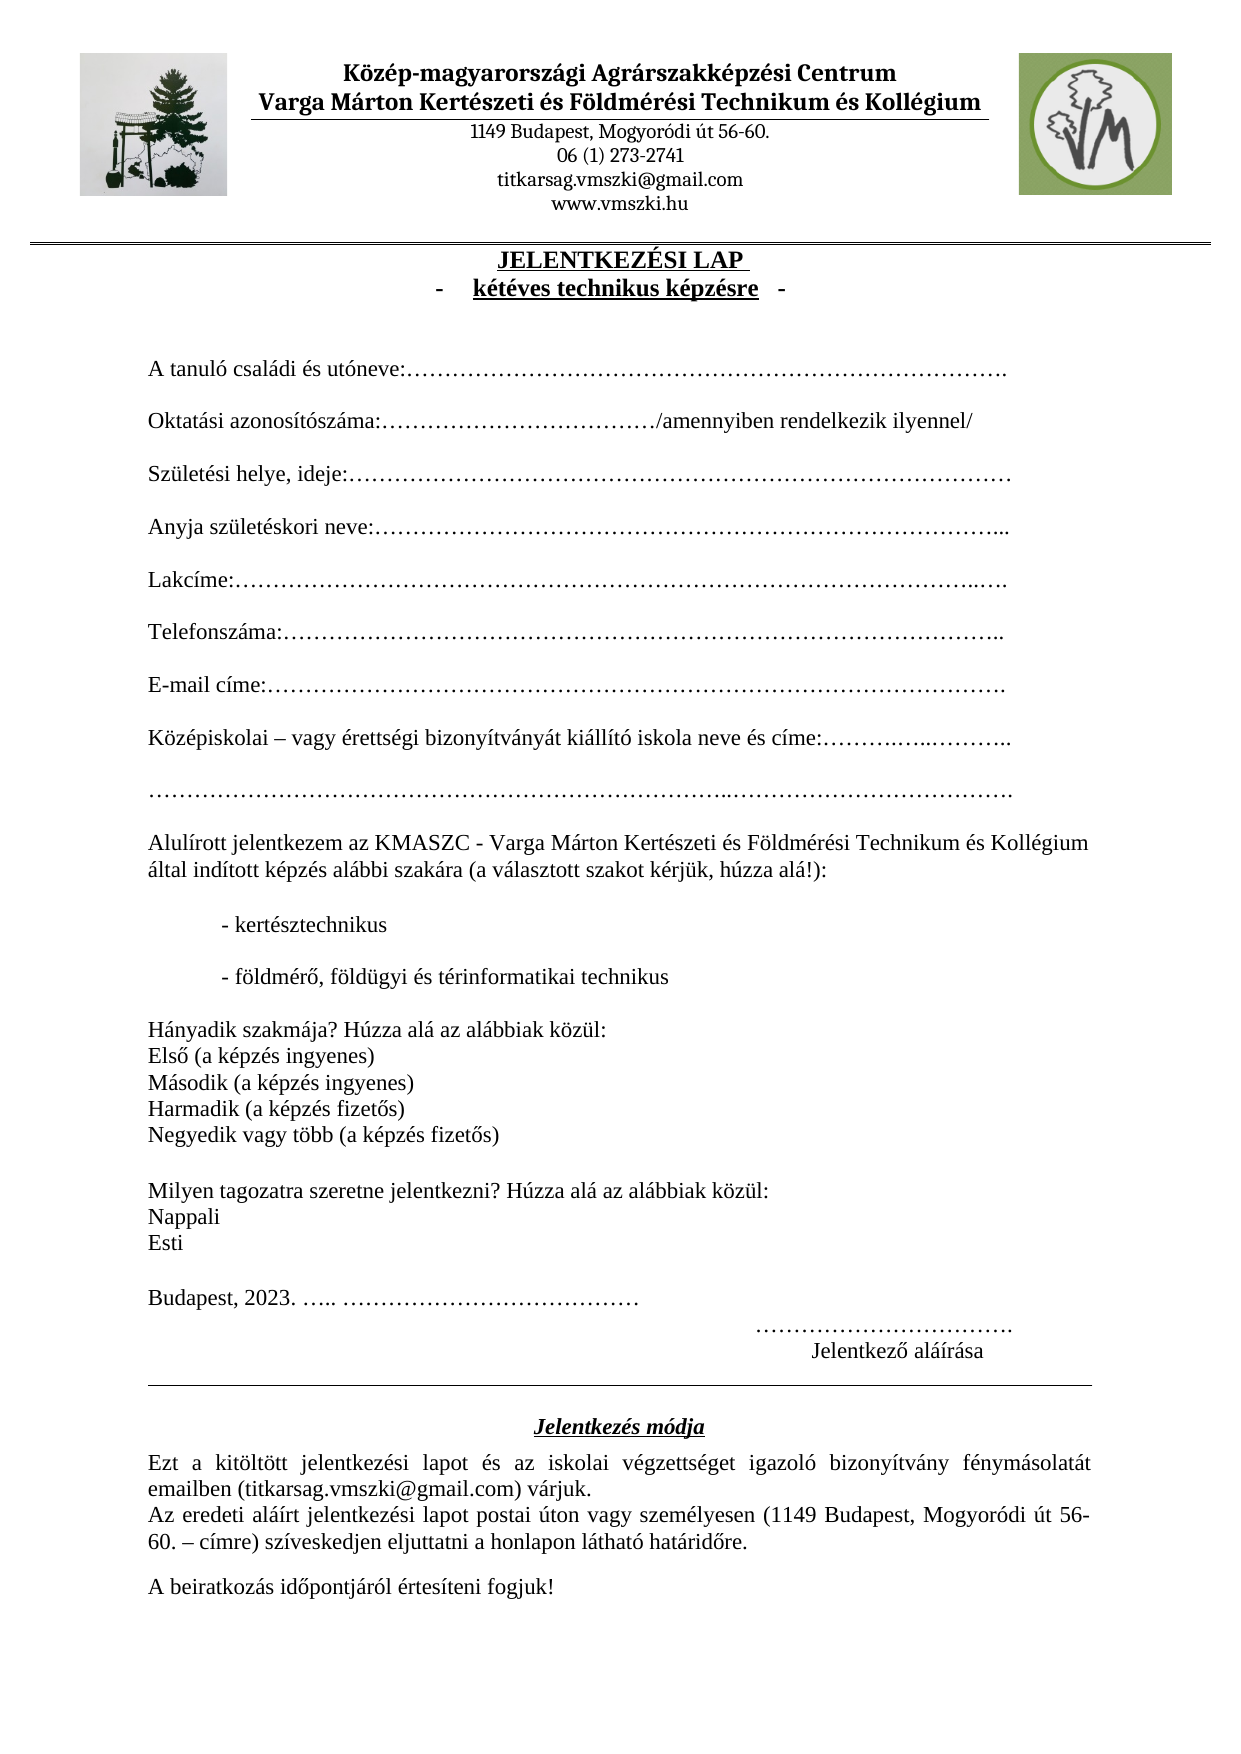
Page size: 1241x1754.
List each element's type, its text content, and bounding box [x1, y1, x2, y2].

text Telefonszáma:………………………………………………………………………………….. [148, 618, 1092, 645]
text Az eredeti aláírt jelentkezési lapot postai úton vagy személyesen (1149 Budapest, Mogyoródi út 56-60. – címre) szíveskedjen eljuttatni a honlapon látható határidőre. [148, 1501, 1092, 1554]
text Harmadik (a képzés fizetős) [148, 1095, 1092, 1122]
text …………………………………………………………………..………………………………. [148, 777, 1092, 803]
text Középiskolai – vagy érettségi bizonyítványát kiállító iskola neve és címe:……….…..……….. [148, 724, 1092, 750]
list kétéves technikus képzésre - [435, 273, 1092, 302]
text Oktatási azonosítószáma:………………………………/amennyiben rendelkezik ilyennel/ [148, 408, 1092, 434]
text Születési helye, ideje:…………………………………………………………………………… [148, 460, 1092, 487]
text Anyja születéskori neve:………………………………………………………………………... [148, 513, 1092, 539]
text Nappali [148, 1203, 1092, 1229]
text Budapest, 2023. ….. ………………………………… [148, 1284, 1092, 1311]
text Alulírott jelentkezem az KMASZC - Varga Márton Kertészeti és Földmérési Technikum és Kollégium által indított képzés alábbi szakára (a választott szakot kérjük, húzza alá!): [148, 829, 1092, 882]
text E-mail címe:……………………………………………………………………………………. [148, 671, 1092, 697]
text - kertésztechnikus [221, 911, 1092, 937]
text Második (a képzés ingyenes) [148, 1069, 1092, 1095]
text - földmérő, földügyi és térinformatikai technikus [221, 963, 1092, 990]
text Lakcíme:……………………………………………………………………………………..…. [148, 566, 1092, 592]
text Negyedik vagy több (a képzés fizetős) [148, 1122, 1092, 1148]
text A tanuló családi és utóneve:……………………………………………………………………. [148, 355, 1092, 381]
text Milyen tagozatra szeretne jelentkezni? Húzza alá az alábbiak közül: [148, 1177, 1092, 1203]
picture [1018, 53, 1172, 195]
text Hányadik szakmája? Húzza alá az alábbiak közül: [148, 1016, 1092, 1042]
text Első (a képzés ingyenes) [148, 1042, 1092, 1069]
picture [79, 53, 228, 196]
text Esti [148, 1229, 1092, 1256]
text ……………………………. [148, 1311, 1092, 1337]
text Jelentkezés módja [148, 1413, 1092, 1439]
text JELENTKEZÉSI LAP [148, 245, 1092, 273]
text A beiratkozás időpontjáról értesíteni fogjuk! [148, 1573, 1092, 1599]
text Ezt a kitöltött jelentkezési lapot és az iskolai végzettséget igazoló bizonyítvány fénymásolatát emailben (titkarsag.vmszki@gmail.com) várjuk. [148, 1449, 1092, 1501]
text Jelentkező aláírása [148, 1337, 1092, 1363]
